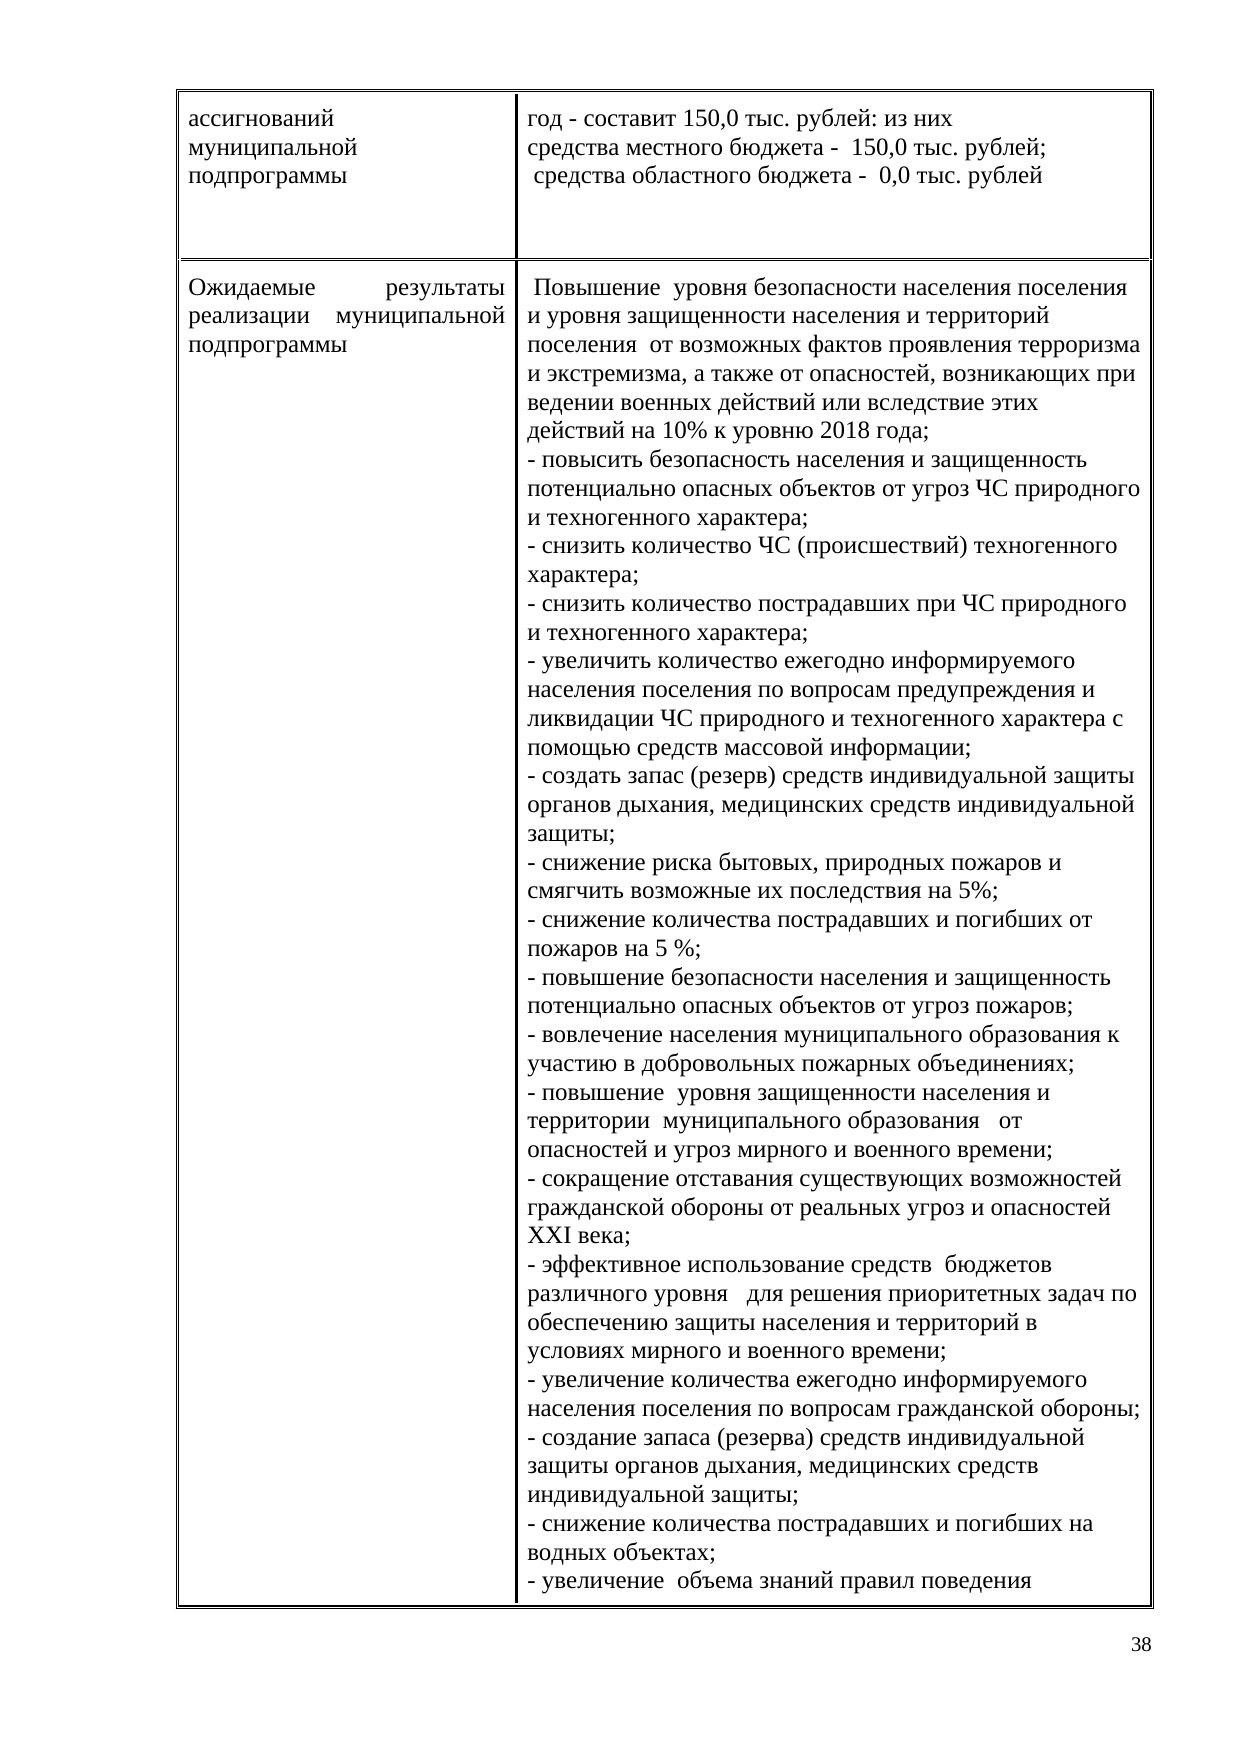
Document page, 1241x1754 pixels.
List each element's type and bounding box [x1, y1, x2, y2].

table_cell [516, 92, 1150, 257]
table_cell [179, 92, 516, 257]
table_cell [179, 258, 516, 1605]
table_cell [516, 258, 1151, 1605]
